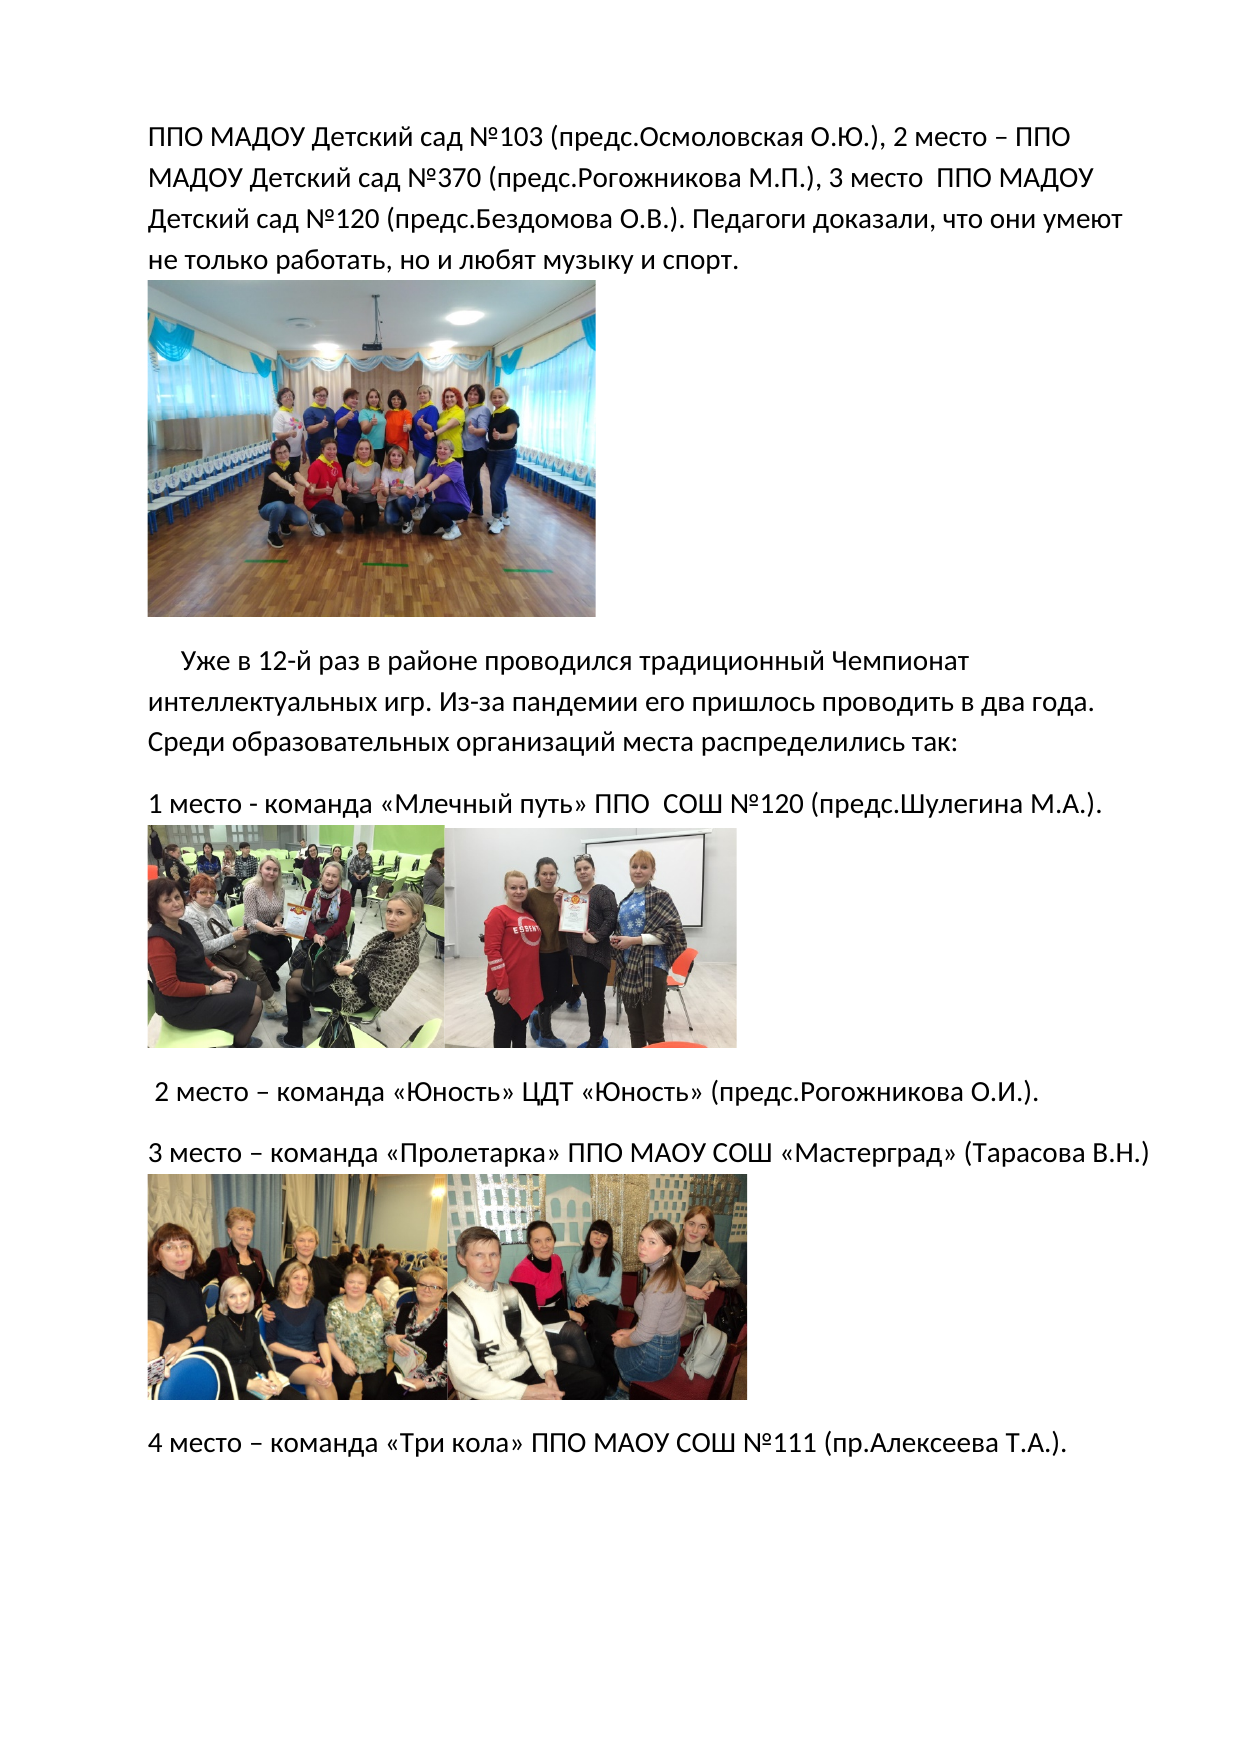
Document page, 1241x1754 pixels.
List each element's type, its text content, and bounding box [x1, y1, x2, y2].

text Уже в 12-й раз в районе проводился традиционный Чемпионат интеллектуальных игр. Из-за пандемии его пришлось проводить в два года. Среди образовательных организаций места распределились так: [148, 642, 1152, 759]
text 4 место – команда «Три кола» ППО МАОУ СОШ №111 (пр.Алексеева Т.А.). [148, 1424, 1152, 1460]
picture [147, 825, 737, 1048]
picture [147, 1174, 748, 1400]
text 2 место – команда «Юность» ЦДТ «Юность» (предс.Рогожникова О.И.). [148, 1073, 1152, 1108]
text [148, 118, 1152, 617]
picture [147, 280, 596, 617]
